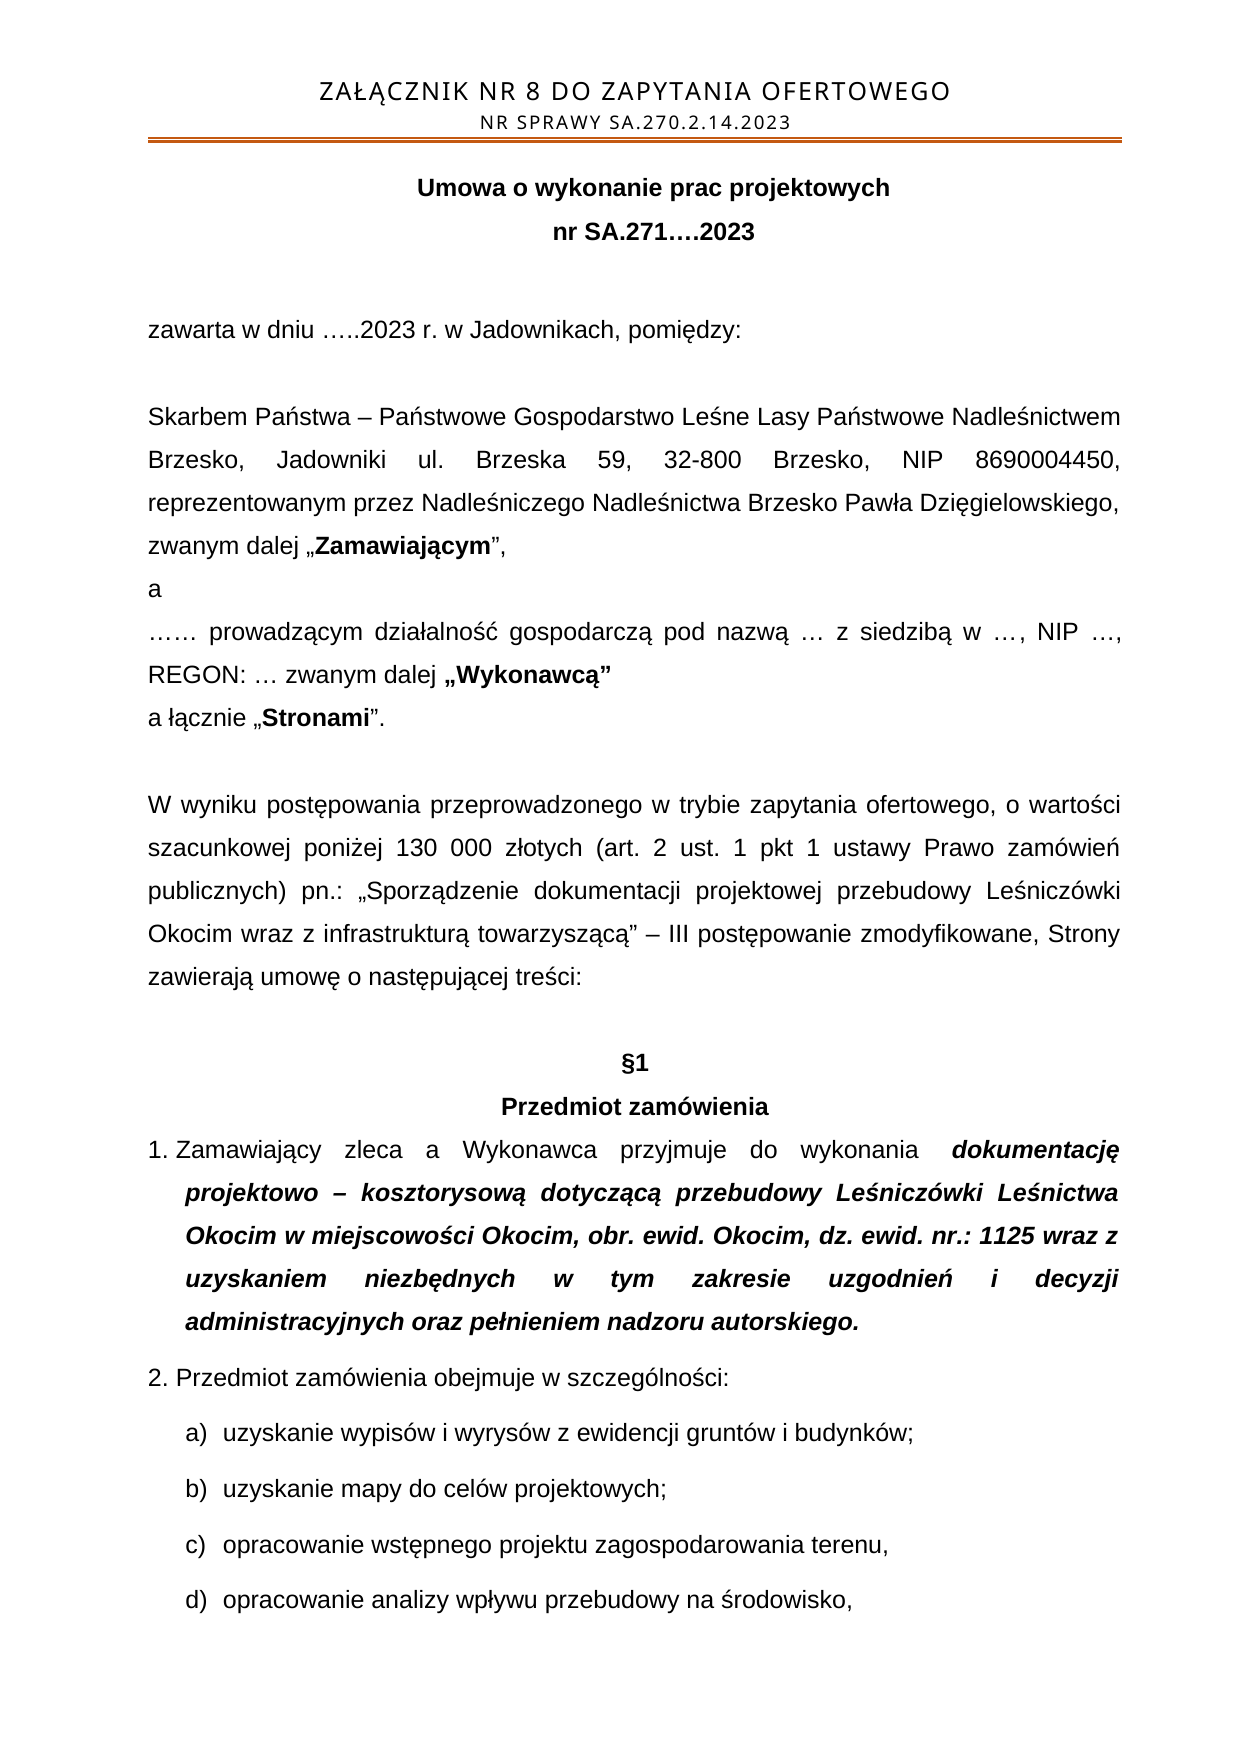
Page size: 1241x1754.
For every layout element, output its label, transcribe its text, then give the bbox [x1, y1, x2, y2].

text a [148, 574, 1122, 603]
list opracowanie analizy wpływu przebudowy na środowisko, [185, 1585, 1122, 1614]
text Umowa o wykonanie prac projektowych nr SA.271….2023 [185, 173, 1122, 245]
list Przedmiot zamówienia obejmuje w szczególności: [148, 1363, 1122, 1391]
text W wyniku postępowania przeprowadzonego w trybie zapytania ofertowego, o wartości szacunkowej poniżej 130 000 złotych (art. 2 ust. 1 pkt 1 ustawy Prawo zamówień publicznych) pn.: „Sporządzenie dokumentacji projektowej przebudowy Leśniczówki Okocim wraz z infrastrukturą towarzyszącą” – III postępowanie zmodyfikowane, Strony zawierają umowę o następującej treści: [148, 789, 1122, 991]
text zwanym dalej „Zamawiającym”, [148, 531, 1122, 559]
list uzyskanie wypisów i wyrysów z ewidencji gruntów i budynków; [185, 1418, 1122, 1447]
list opracowanie wstępnego projektu zagospodarowania terenu, [185, 1529, 1122, 1558]
text Przedmiot zamówienia [148, 1091, 1122, 1120]
text a łącznie „Stronami”. [148, 703, 1122, 732]
text zawarta w dniu …..2023 r. w Jadownikach, pomiędzy: [148, 315, 1122, 344]
text §1 [148, 1048, 1122, 1077]
list Zamawiający zleca a Wykonawca przyjmuje do wykonania dokumentację projektowo – kosztorysową dotyczącą przebudowy Leśniczówki Leśnictwa Okocim w miejscowości Okocim, obr. ewid. Okocim, dz. ewid. nr.: 1125 wraz z uzyskaniem niezbędnych w tym zakresie uzgodnień i decyzji administracyjnych oraz pełnieniem nadzoru autorskiego. [148, 1134, 1122, 1336]
text Skarbem Państwa – Państwowe Gospodarstwo Leśne Lasy Państwowe Nadleśnictwem Brzesko, Jadowniki ul. Brzeska 59, 32-800 Brzesko, NIP 8690004450, reprezentowanym przez Nadleśniczego Nadleśnictwa Brzesko Pawła Dzięgielowskiego, [148, 401, 1122, 516]
text …… prowadzącym działalność gospodarczą pod nazwą … z siedzibą w …, NIP …, REGON: … zwanym dalej „Wykonawcą” [148, 617, 1122, 689]
list uzyskanie mapy do celów projektowych; [185, 1474, 1122, 1503]
